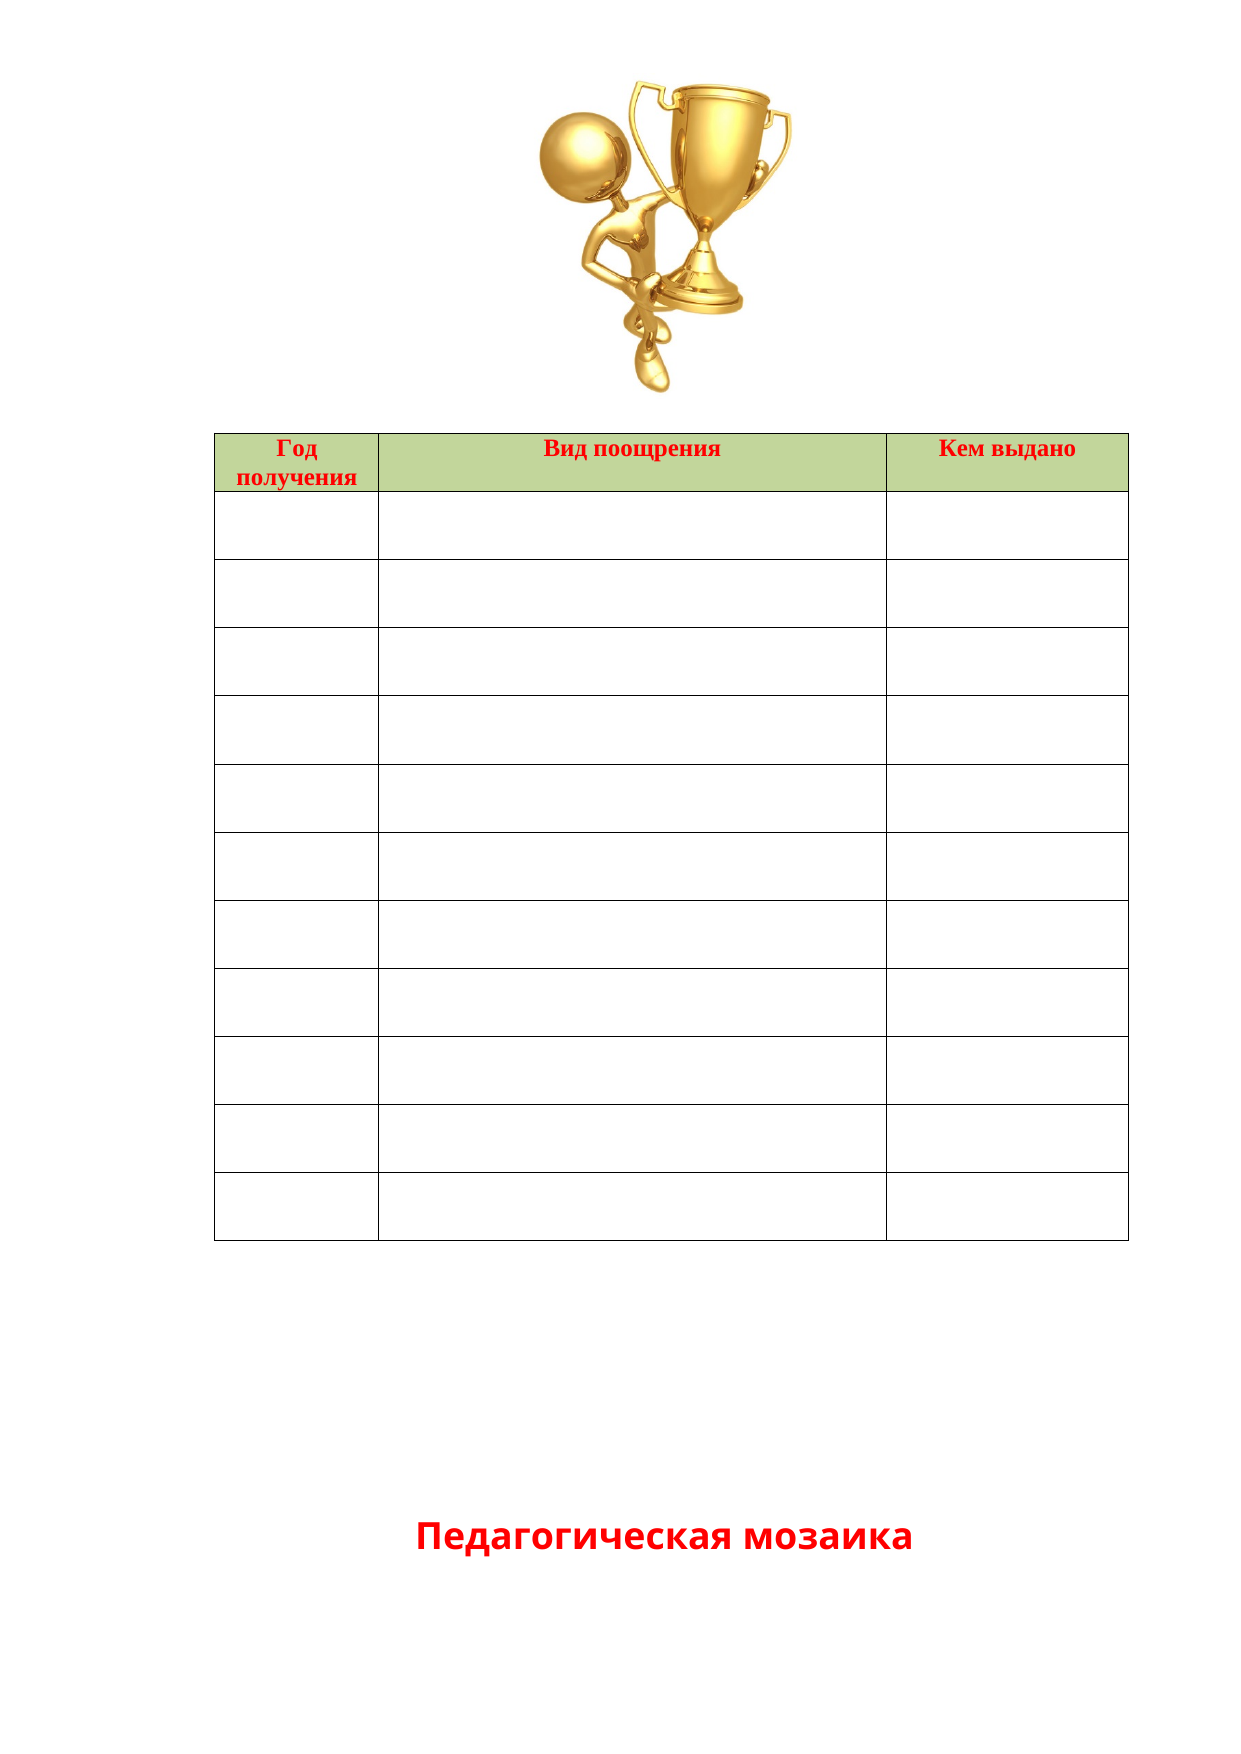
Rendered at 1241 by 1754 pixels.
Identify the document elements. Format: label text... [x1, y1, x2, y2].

table_cell [887, 492, 1128, 559]
text Педагогическая мозаика [177, 1510, 1152, 1561]
table_cell [379, 1173, 886, 1240]
table_cell [379, 560, 886, 627]
table_cell [379, 765, 886, 832]
table_cell [379, 1105, 886, 1172]
table_cell [215, 696, 378, 763]
table_cell [215, 765, 378, 832]
table_cell [887, 969, 1128, 1036]
picture [502, 73, 827, 399]
table_cell [887, 901, 1128, 968]
table_cell [215, 1105, 378, 1172]
table_cell [215, 969, 378, 1036]
table_cell [215, 1037, 378, 1104]
table_cell [379, 1037, 886, 1104]
table_cell [887, 560, 1128, 627]
table_cell [215, 560, 378, 627]
table_header Год получения [215, 434, 378, 491]
table_cell [379, 696, 886, 763]
table_cell [215, 628, 378, 695]
table_cell [379, 492, 886, 559]
table_cell [379, 833, 886, 900]
table_cell [215, 1173, 378, 1240]
table_cell [379, 901, 886, 968]
table_cell [379, 628, 886, 695]
table_cell [887, 765, 1128, 832]
table_cell [887, 1105, 1128, 1172]
table_cell [379, 969, 886, 1036]
table_header Кем выдано [887, 434, 1128, 491]
table_cell [215, 492, 378, 559]
table_cell [215, 833, 378, 900]
table_cell [215, 901, 378, 968]
table_header Вид поощрения [379, 434, 886, 491]
table_cell [887, 628, 1128, 695]
table_cell [887, 1037, 1128, 1104]
table_cell [887, 1173, 1128, 1240]
table_cell [887, 833, 1128, 900]
table_cell [887, 696, 1128, 763]
